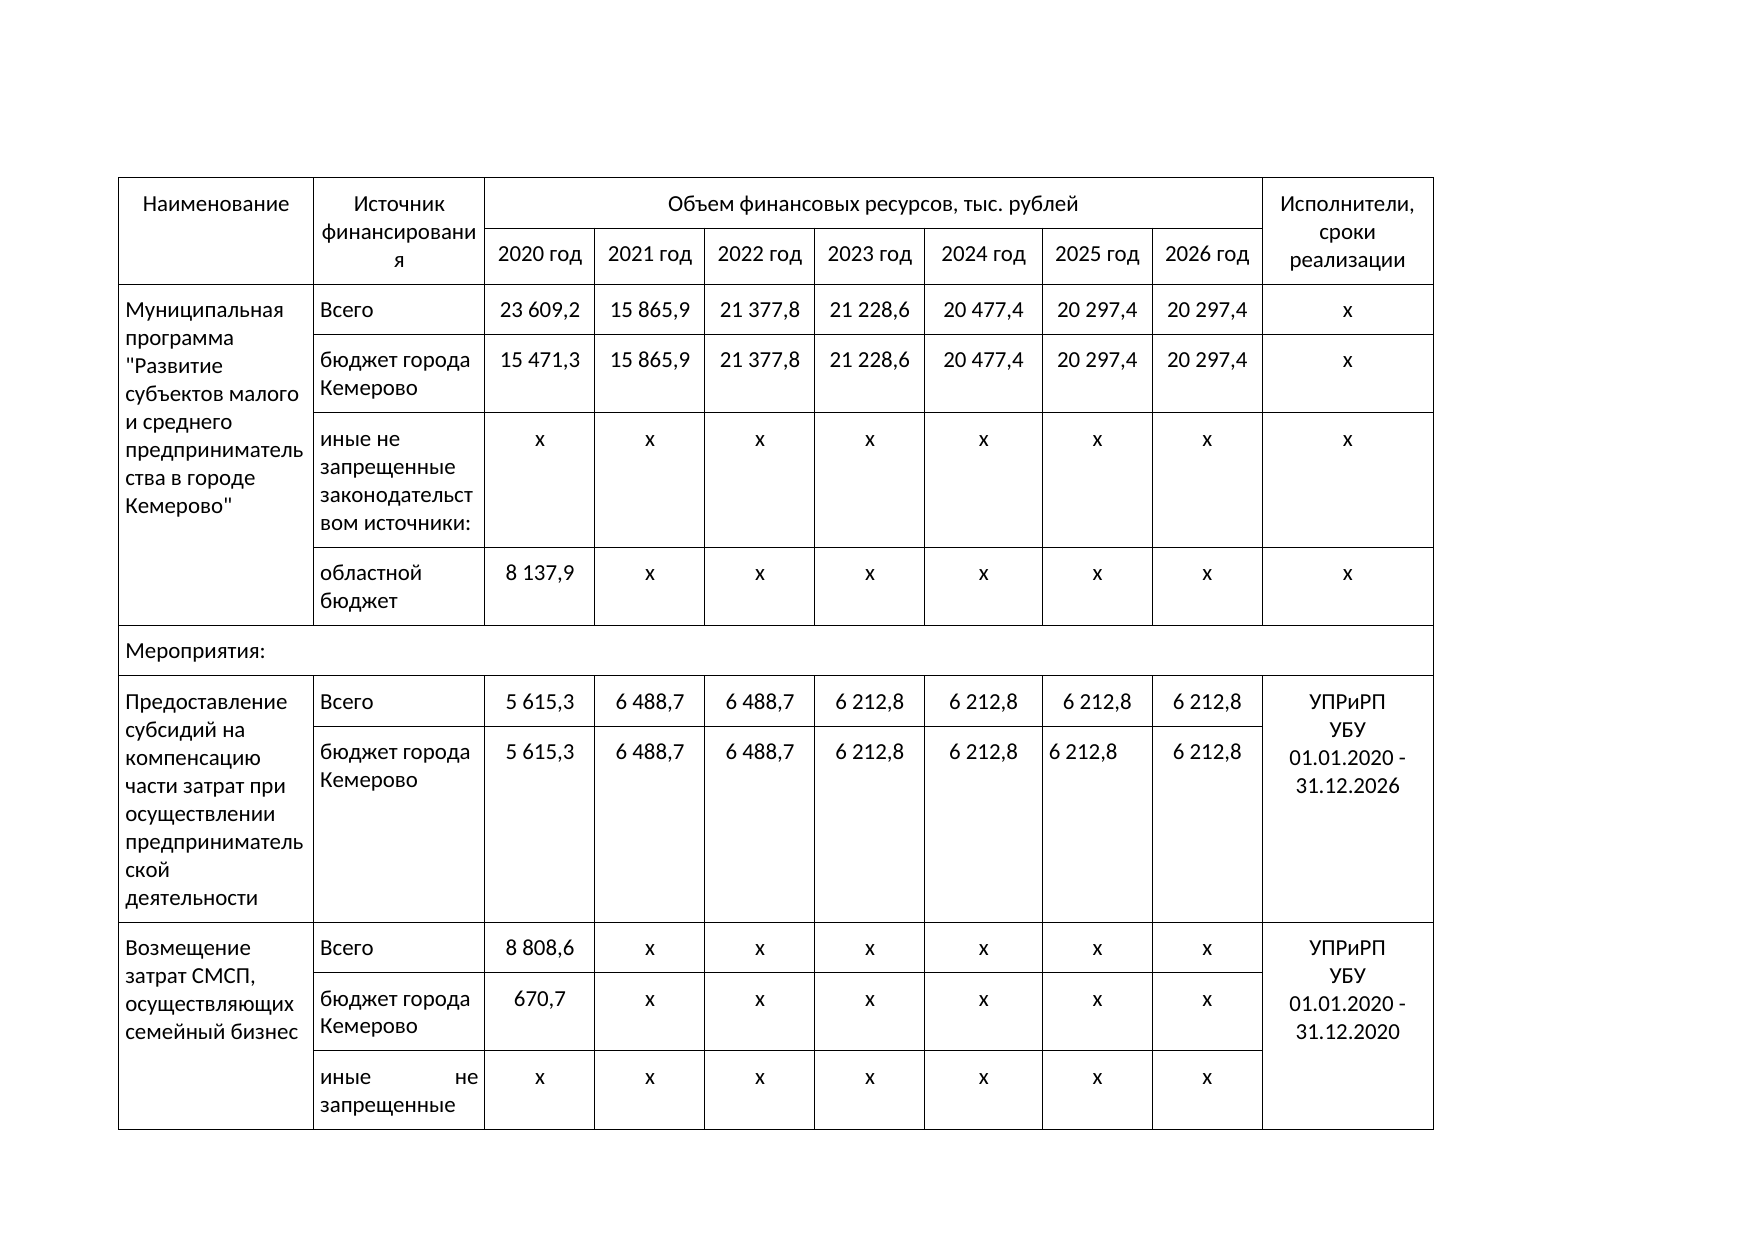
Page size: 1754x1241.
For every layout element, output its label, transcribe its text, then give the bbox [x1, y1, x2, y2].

table_cell 6 212,8 [1043, 727, 1152, 922]
table_header Источник финансирования [314, 178, 484, 283]
table_cell 20 477,4 [925, 285, 1042, 334]
table_cell 20 477,4 [925, 335, 1042, 412]
table_cell 6 212,8 [815, 676, 924, 726]
table_cell 21 377,8 [705, 335, 814, 412]
table_cell x [1043, 973, 1152, 1050]
table_cell Всего [314, 923, 484, 972]
table_cell иные не запрещенные законодательством источники: [314, 413, 484, 547]
table_cell 6 212,8 [815, 727, 924, 922]
table_header Объем финансовых ресурсов, тыс. рублей [485, 178, 1262, 227]
table_cell 2022 год [705, 229, 814, 283]
table_cell бюджет города Кемерово [314, 727, 484, 922]
table_cell x [485, 1051, 594, 1129]
table_cell 15 865,9 [595, 335, 704, 412]
table_cell 2024 год [925, 229, 1042, 283]
table_cell 20 297,4 [1043, 285, 1152, 334]
table_cell x [705, 548, 814, 625]
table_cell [314, 1051, 484, 1129]
table_cell бюджет города Кемерово [314, 335, 484, 412]
table_cell 21 228,6 [815, 285, 924, 334]
table_cell x [925, 973, 1042, 1050]
table_cell 21 377,8 [705, 285, 814, 334]
table_cell Всего [314, 676, 484, 726]
table_cell x [925, 548, 1042, 625]
table_cell 23 609,2 [485, 285, 594, 334]
table_cell x [1153, 1051, 1262, 1129]
table_cell 6 488,7 [595, 676, 704, 726]
table_cell 2026 год [1153, 229, 1262, 283]
table_cell x [815, 548, 924, 625]
table_cell 6 212,8 [1043, 676, 1152, 726]
table_cell x [1263, 413, 1433, 547]
table_cell Возмещение затрат СМСП, осуществляющих семейный бизнес [119, 923, 313, 1129]
table_cell 8 137,9 [485, 548, 594, 625]
table_cell x [815, 923, 924, 972]
table_cell x [485, 413, 594, 547]
table_cell Муниципальная программа "Развитие субъектов малого и среднего предпринимательства в городе Кемерово" [119, 285, 313, 625]
table_cell x [925, 1051, 1042, 1129]
table_cell 20 297,4 [1153, 285, 1262, 334]
table_cell областной бюджет [314, 548, 484, 625]
table_cell x [925, 413, 1042, 547]
table_cell 20 297,4 [1043, 335, 1152, 412]
table_cell x [595, 1051, 704, 1129]
table_cell x [1263, 548, 1433, 625]
table_cell 15 865,9 [595, 285, 704, 334]
table_cell x [1263, 335, 1433, 412]
table_header Исполнители, сроки реализации [1263, 178, 1433, 283]
table_cell 6 488,7 [705, 727, 814, 922]
table_cell x [1043, 413, 1152, 547]
table_cell x [1263, 285, 1433, 334]
table_cell Предоставление субсидий на компенсацию части затрат при осуществлении предпринимательской деятельности [119, 676, 313, 922]
table_cell 2023 год [815, 229, 924, 283]
table_cell x [595, 973, 704, 1050]
table_cell x [1153, 548, 1262, 625]
table_cell x [705, 1051, 814, 1129]
table_cell 2020 год [485, 229, 594, 283]
table_cell 670,7 [485, 973, 594, 1050]
table_cell x [1153, 413, 1262, 547]
table_cell 5 615,3 [485, 727, 594, 922]
table_cell x [815, 973, 924, 1050]
table_cell УПРиРП УБУ 01.01.2020 - 31.12.2020 [1263, 923, 1433, 1129]
table_cell 6 212,8 [1153, 676, 1262, 726]
table_cell 20 297,4 [1153, 335, 1262, 412]
table_cell x [1043, 1051, 1152, 1129]
table_cell 5 615,3 [485, 676, 594, 726]
table_cell x [815, 413, 924, 547]
table_cell 6 488,7 [595, 727, 704, 922]
table_cell Всего [314, 285, 484, 334]
table_cell x [815, 1051, 924, 1129]
table_cell x [1153, 973, 1262, 1050]
table_header Наименование [119, 178, 313, 283]
table_cell 6 212,8 [925, 727, 1042, 922]
table_cell 6 212,8 [925, 676, 1042, 726]
table_cell 6 212,8 [1153, 727, 1262, 922]
table_cell Мероприятия: [119, 626, 1433, 675]
table_cell x [595, 923, 704, 972]
table_cell x [705, 413, 814, 547]
table_cell 21 228,6 [815, 335, 924, 412]
table_cell x [1043, 548, 1152, 625]
table_cell x [595, 413, 704, 547]
table_cell 8 808,6 [485, 923, 594, 972]
table_cell 2025 год [1043, 229, 1152, 283]
table_cell бюджет города Кемерово [314, 973, 484, 1050]
table_cell x [705, 923, 814, 972]
table_cell 6 488,7 [705, 676, 814, 726]
table_cell 2021 год [595, 229, 704, 283]
table_cell x [1153, 923, 1262, 972]
table_cell 15 471,3 [485, 335, 594, 412]
table_cell x [595, 548, 704, 625]
table_cell УПРиРП УБУ 01.01.2020 - 31.12.2026 [1263, 676, 1433, 922]
table_cell x [925, 923, 1042, 972]
table_cell x [705, 973, 814, 1050]
table_cell x [1043, 923, 1152, 972]
